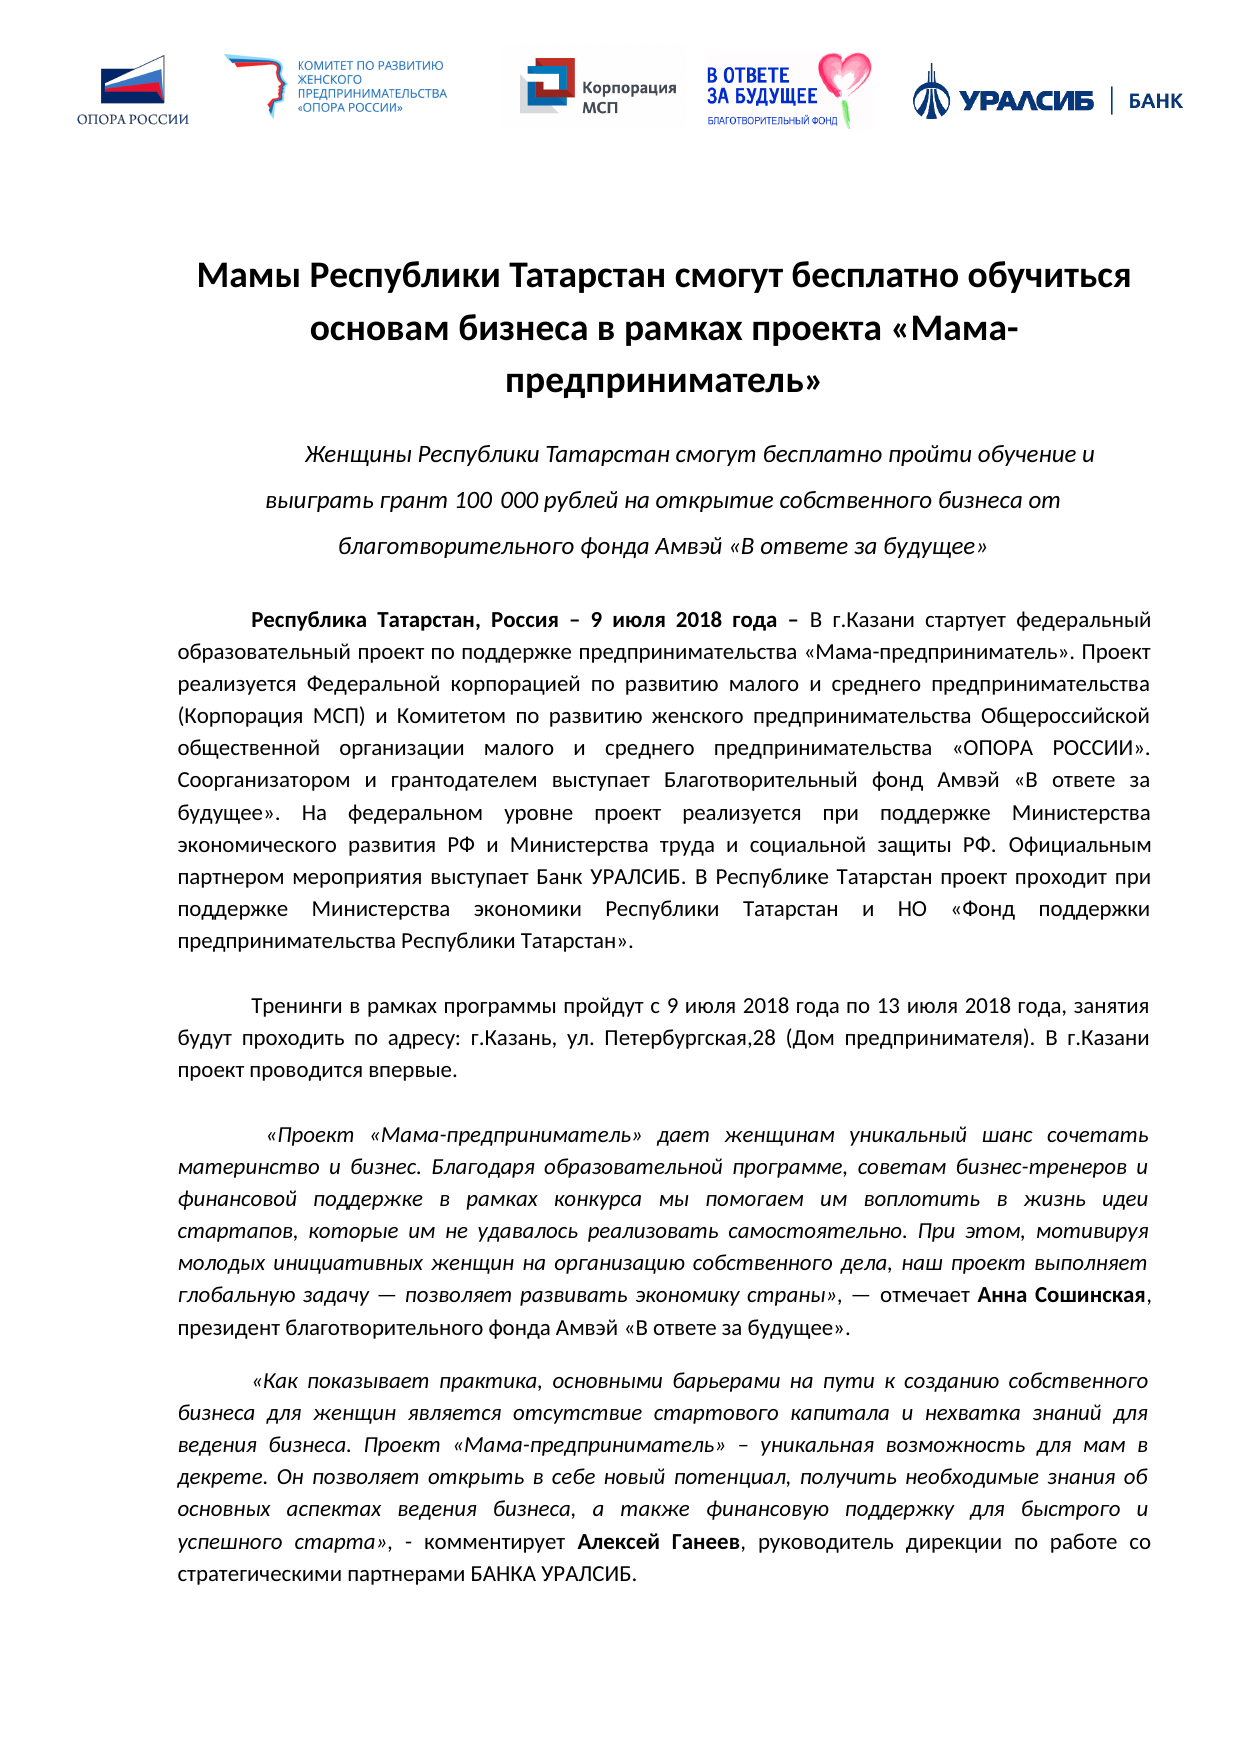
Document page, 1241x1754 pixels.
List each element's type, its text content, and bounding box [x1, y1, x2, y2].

picture [707, 52, 872, 129]
text Мамы Республики Татарстан смогут бесплатно обучиться основам бизнеса в рамках проекта «Мама-предприниматель» [177, 251, 1152, 402]
picture [501, 44, 687, 129]
picture [212, 46, 481, 129]
text «Как показывает практика, основными барьерами на пути к созданию собственного бизнеса для женщин является отсутствие стартового капитала и нехватка знаний для ведения бизнеса. Проект «Мама-предприниматель» – уникальная возможность для мам в декрете. Он позволяет открыть в себе новый потенциал, получить необходимые знания об основных аспектах ведения бизнеса, а также финансовую поддержку для быстрого и успешного старта», - комментирует Алексей Ганеев, руководитель дирекции по работе со стратегическими партнерами БАНКА УРАЛСИБ. [177, 1366, 1152, 1587]
text Тренинги в рамках программы пройдут с 9 июля 2018 года по 13 июля 2018 года, занятия будут проходить по адресу: г.Казань, ул. Петербургская,28 (Дом предпринимателя). В г.Казани проект проводится впервые. [177, 991, 1152, 1083]
text Республика Татарстан, Россия – 9 июля 2018 года – В г.Казани стартует федеральный образовательный проект по поддержке предпринимательства «Мама-предприниматель». Проект реализуется Федеральной корпорацией по развитию малого и среднего предпринимательства (Корпорация МСП) и Комитетом по развитию женского предпринимательства Общероссийской общественной организации малого и среднего предпринимательства «ОПОРА РОССИИ». Соорганизатором и грантодателем выступает Благотворительный фонд Амвэй «В ответе за будущее». На федеральном уровне проект реализуется при поддержке Министерства экономического развития РФ и Министерства труда и социальной защиты РФ. Официальным партнером мероприятия выступает Банк УРАЛСИБ. В Республике Татарстан проект проходит при поддержке Министерства экономики Республики Татарстан и НО «Фонд поддержки предпринимательства Республики Татарстан». [177, 605, 1152, 954]
text Женщины Республики Татарстан смогут бесплатно пройти обучение и выиграть грант 100 000 рублей на открытие собственного бизнеса от благотворительного фонда Амвэй «В ответе за будущее» [177, 438, 1152, 560]
picture [73, 52, 192, 129]
picture [913, 63, 1183, 119]
text «Проект «Мама-предприниматель» дает женщинам уникальный шанс сочетать материнство и бизнес. Благодаря образовательной программе, советам бизнес-тренеров и финансовой поддержке в рамках конкурса мы помогаем им воплотить в жизнь идеи стартапов, которые им не удавалось реализовать самостоятельно. При этом, мотивируя молодых инициативных женщин на организацию собственного дела, наш проект выполняет глобальную задачу — позволяет развивать экономику страны», — отмечает Анна Сошинская, президент благотворительного фонда Амвэй «В ответе за будущее». [177, 1120, 1152, 1341]
